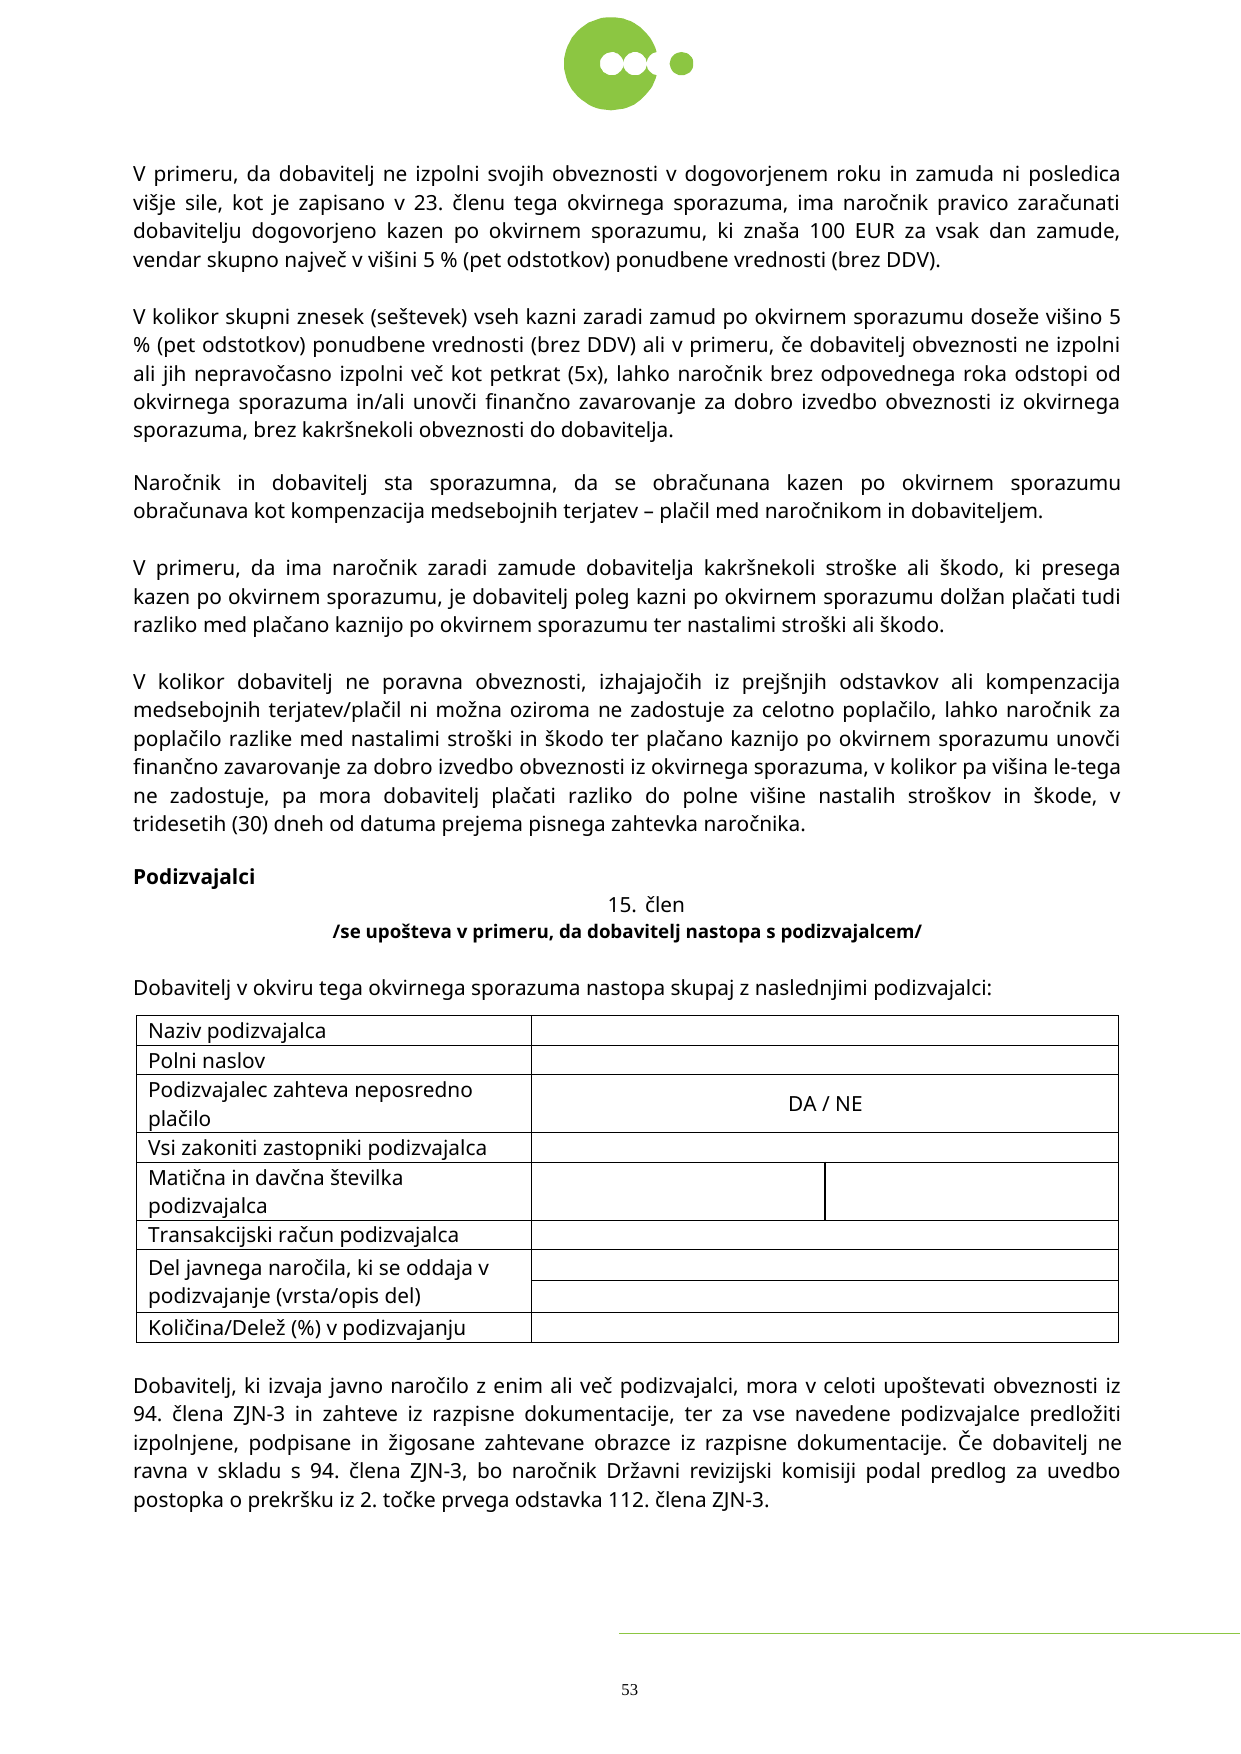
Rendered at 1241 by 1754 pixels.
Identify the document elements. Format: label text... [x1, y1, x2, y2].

table_cell Polni naslov [137, 1046, 531, 1074]
table_cell Količina/Delež (%) v podizvajanju [137, 1313, 531, 1342]
table_cell [532, 1313, 1118, 1342]
table_header Naziv podizvajalca [137, 1016, 531, 1045]
table_cell [532, 1163, 824, 1219]
text V kolikor dobavitelj ne poravna obveznosti, izhajajočih iz prejšnjih odstavkov ali kompenzacija medsebojnih terjatev/plačil ni možna oziroma ne zadostuje za celotno poplačilo, lahko naročnik za poplačilo razlike med nastalimi stroški in škodo ter plačano kaznijo po okvirnem sporazumu unovči finančno zavarovanje za dobro izvedbo obveznosti iz okvirnega sporazuma, v kolikor pa višina le-tega ne zadostuje, pa mora dobavitelj plačati razliko do polne višine nastalih stroškov in škode, v tridesetih (30) dneh od datuma prejema pisnega zahtevka naročnika. [133, 667, 1122, 838]
table_cell [826, 1163, 1118, 1219]
list člen [170, 890, 1122, 919]
table_cell Vsi zakoniti zastopniki podizvajalca [137, 1133, 531, 1162]
table_cell [532, 1281, 1118, 1312]
text V kolikor skupni znesek (seštevek) vseh kazni zaradi zamud po okvirnem sporazumu doseže višino 5 % (pet odstotkov) ponudbene vrednosti (brez DDV) ali v primeru, če dobavitelj obveznosti ne izpolni ali jih nepravočasno izpolni več kot petkrat (5x), lahko naročnik brez odpovednega roka odstopi od okvirnega sporazuma in/ali unovči finančno zavarovanje za dobro izvedbo obveznosti iz okvirnega sporazuma, brez kakršnekoli obveznosti do dobavitelja. [133, 302, 1122, 444]
table_cell DA / NE [532, 1075, 1118, 1132]
text V primeru, da ima naročnik zaradi zamude dobavitelja kakršnekoli stroške ali škodo, ki presega kazen po okvirnem sporazumu, je dobavitelj poleg kazni po okvirnem sporazumu dolžan plačati tudi razliko med plačano kaznijo po okvirnem sporazumu ter nastalimi stroški ali škodo. [133, 553, 1122, 639]
table_cell [532, 1046, 1118, 1074]
text /se upošteva v primeru, da dobavitelj nastopa s podizvajalcem/ [133, 919, 1122, 944]
table_header [532, 1016, 1118, 1045]
table_cell Podizvajalec zahteva neposredno plačilo [137, 1075, 531, 1132]
table_cell [532, 1221, 1118, 1249]
table_cell [532, 1133, 1118, 1162]
list Dobavitelj, ki izvaja javno naročilo z enim ali več podizvajalci, mora v celoti upoštevati obveznosti iz 94. člena ZJN-3 in zahteve iz razpisne dokumentacije, ter za vse navedene podizvajalce predložiti izpolnjene, podpisane in žigosane zahtevane obrazce iz razpisne dokumentacije. Če dobavitelj ne ravna v skladu s 94. člena ZJN-3, bo naročnik Državni revizijski komisiji podal predlog za uvedbo postopka o prekršku iz 2. točke prvega odstavka 112. člena ZJN-3. [133, 1371, 1122, 1513]
text Podizvajalci [133, 862, 1122, 890]
table_cell Del javnega naročila, ki se oddaja v podizvajanje (vrsta/opis del) [137, 1250, 531, 1312]
text Dobavitelj v okviru tega okvirnega sporazuma nastopa skupaj z naslednjimi podizvajalci: [133, 973, 1122, 1001]
table_cell [532, 1250, 1118, 1280]
text Naročnik in dobavitelj sta sporazumna, da se obračunana kazen po okvirnem sporazumu obračunava kot kompenzacija medsebojnih terjatev – plačil med naročnikom in dobaviteljem. [133, 468, 1122, 525]
table_cell Matična in davčna številka podizvajalca [137, 1163, 531, 1219]
table_cell Transakcijski račun podizvajalca [137, 1221, 531, 1249]
text V primeru, da dobavitelj ne izpolni svojih obveznosti v dogovorjenem roku in zamuda ni posledica višje sile, kot je zapisano v 23. členu tega okvirnega sporazuma, ima naročnik pravico zaračunati dobavitelju dogovorjeno kazen po okvirnem sporazumu, ki znaša 100 EUR za vsak dan zamude, vendar skupno največ v višini 5 % (pet odstotkov) ponudbene vrednosti (brez DDV). [133, 159, 1122, 273]
